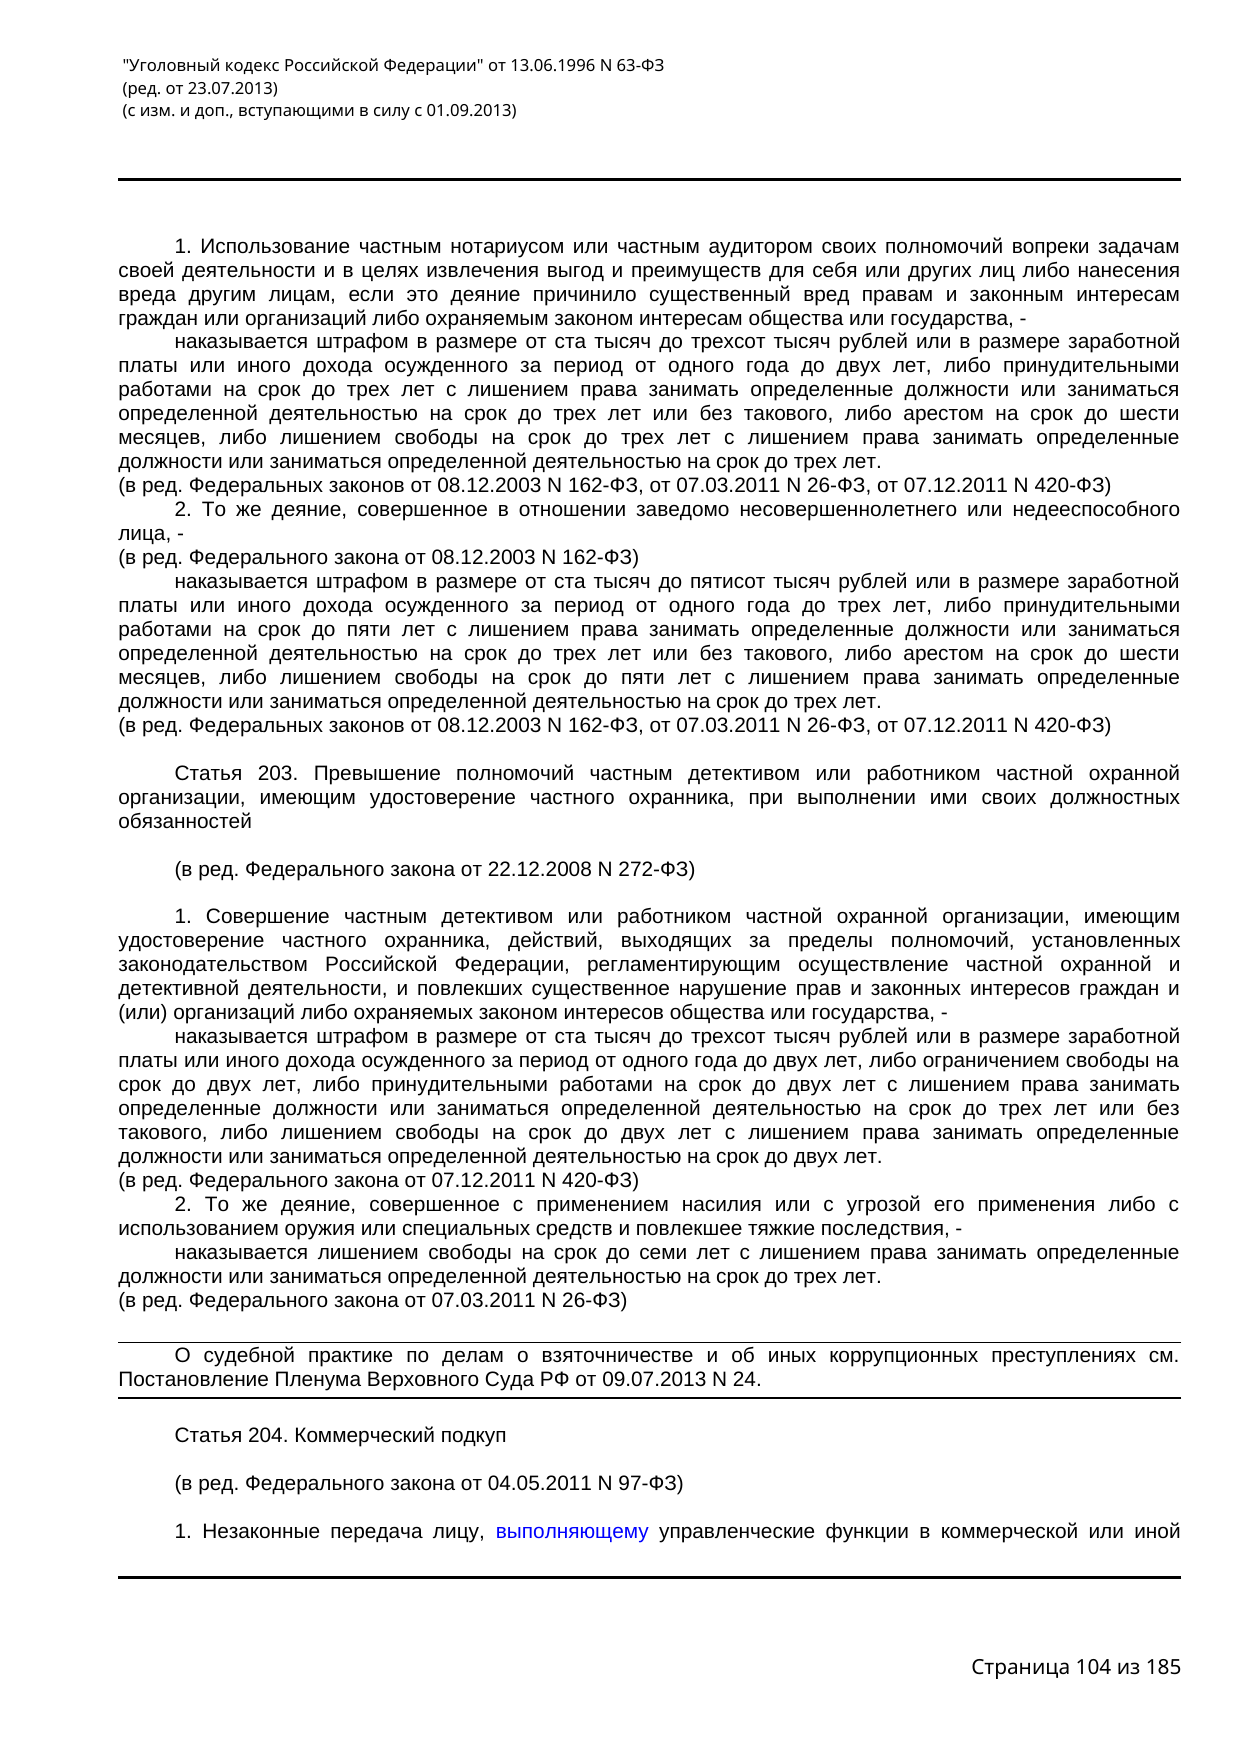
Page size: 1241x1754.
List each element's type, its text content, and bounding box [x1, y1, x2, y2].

text Статья 204. Коммерческий подкуп [118, 1423, 1181, 1447]
text наказывается лишением свободы на срок до семи лет с лишением права занимать определенные должности или заниматься определенной деятельностью на срок до трех лет. [118, 1240, 1181, 1288]
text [118, 1518, 1181, 1542]
text наказывается штрафом в размере от ста тысяч до пятисот тысяч рублей или в размере заработной платы или иного дохода осужденного за период от одного года до трех лет, либо принудительными работами на срок до пяти лет с лишением права занимать определенные должности или заниматься определенной деятельностью на срок до трех лет или без такового, либо арестом на срок до шести месяцев, либо лишением свободы на срок до пяти лет с лишением права занимать определенные должности или заниматься определенной деятельностью на срок до трех лет. [118, 569, 1181, 713]
text 2. То же деяние, совершенное с применением насилия или с угрозой его применения либо с использованием оружия или специальных средств и повлекшее тяжкие последствия, - [118, 1192, 1181, 1240]
text (в ред. Федеральных законов от 08.12.2003 N 162-ФЗ, от 07.03.2011 N 26-ФЗ, от 07.12.2011 N 420-ФЗ) [118, 713, 1181, 737]
text (в ред. Федерального закона от 08.12.2003 N 162-ФЗ) [118, 545, 1181, 569]
text 1. Использование частным нотариусом или частным аудитором своих полномочий вопреки задачам своей деятельности и в целях извлечения выгод и преимуществ для себя или других лиц либо нанесения вреда другим лицам, если это деяние причинило существенный вред правам и законным интересам граждан или организаций либо охраняемым законом интересам общества или государства, - [118, 233, 1181, 329]
text Статья 203. Превышение полномочий частным детективом или работником частной охранной организации, имеющим удостоверение частного охранника, при выполнении ими своих должностных обязанностей [118, 761, 1181, 832]
text 1. Совершение частным детективом или работником частной охранной организации, имеющим удостоверение частного охранника, действий, выходящих за пределы полномочий, установленных законодательством Российской Федерации, регламентирующим осуществление частной охранной и детективной деятельности, и повлекших существенное нарушение прав и законных интересов граждан и (или) организаций либо охраняемых законом интересов общества или государства, - [118, 904, 1181, 1024]
text (в ред. Федерального закона от 22.12.2008 N 272-ФЗ) [118, 856, 1181, 880]
text 2. То же деяние, совершенное в отношении заведомо несовершеннолетнего или недееспособного лица, - [118, 497, 1181, 545]
text (в ред. Федеральных законов от 08.12.2003 N 162-ФЗ, от 07.03.2011 N 26-ФЗ, от 07.12.2011 N 420-ФЗ) [118, 473, 1181, 497]
text наказывается штрафом в размере от ста тысяч до трехсот тысяч рублей или в размере заработной платы или иного дохода осужденного за период от одного года до двух лет, либо ограничением свободы на срок до двух лет, либо принудительными работами на срок до двух лет с лишением права занимать определенные должности или заниматься определенной деятельностью на срок до трех лет или без такового, либо лишением свободы на срок до двух лет с лишением права занимать определенные должности или заниматься определенной деятельностью на срок до двух лет. [118, 1024, 1181, 1168]
text (в ред. Федерального закона от 07.12.2011 N 420-ФЗ) [118, 1168, 1181, 1192]
text (в ред. Федерального закона от 04.05.2011 N 97-ФЗ) [118, 1471, 1181, 1494]
text наказывается штрафом в размере от ста тысяч до трехсот тысяч рублей или в размере заработной платы или иного дохода осужденного за период от одного года до двух лет, либо принудительными работами на срок до трех лет с лишением права занимать определенные должности или заниматься определенной деятельностью на срок до трех лет или без такового, либо арестом на срок до шести месяцев, либо лишением свободы на срок до трех лет с лишением права занимать определенные должности или заниматься определенной деятельностью на срок до трех лет. [118, 329, 1181, 473]
text (в ред. Федерального закона от 07.03.2011 N 26-ФЗ) [118, 1288, 1181, 1312]
text О судебной практике по делам о взяточничестве и об иных коррупционных преступлениях см. Постановление Пленума Верховного Суда РФ от 09.07.2013 N 24. [118, 1343, 1181, 1391]
